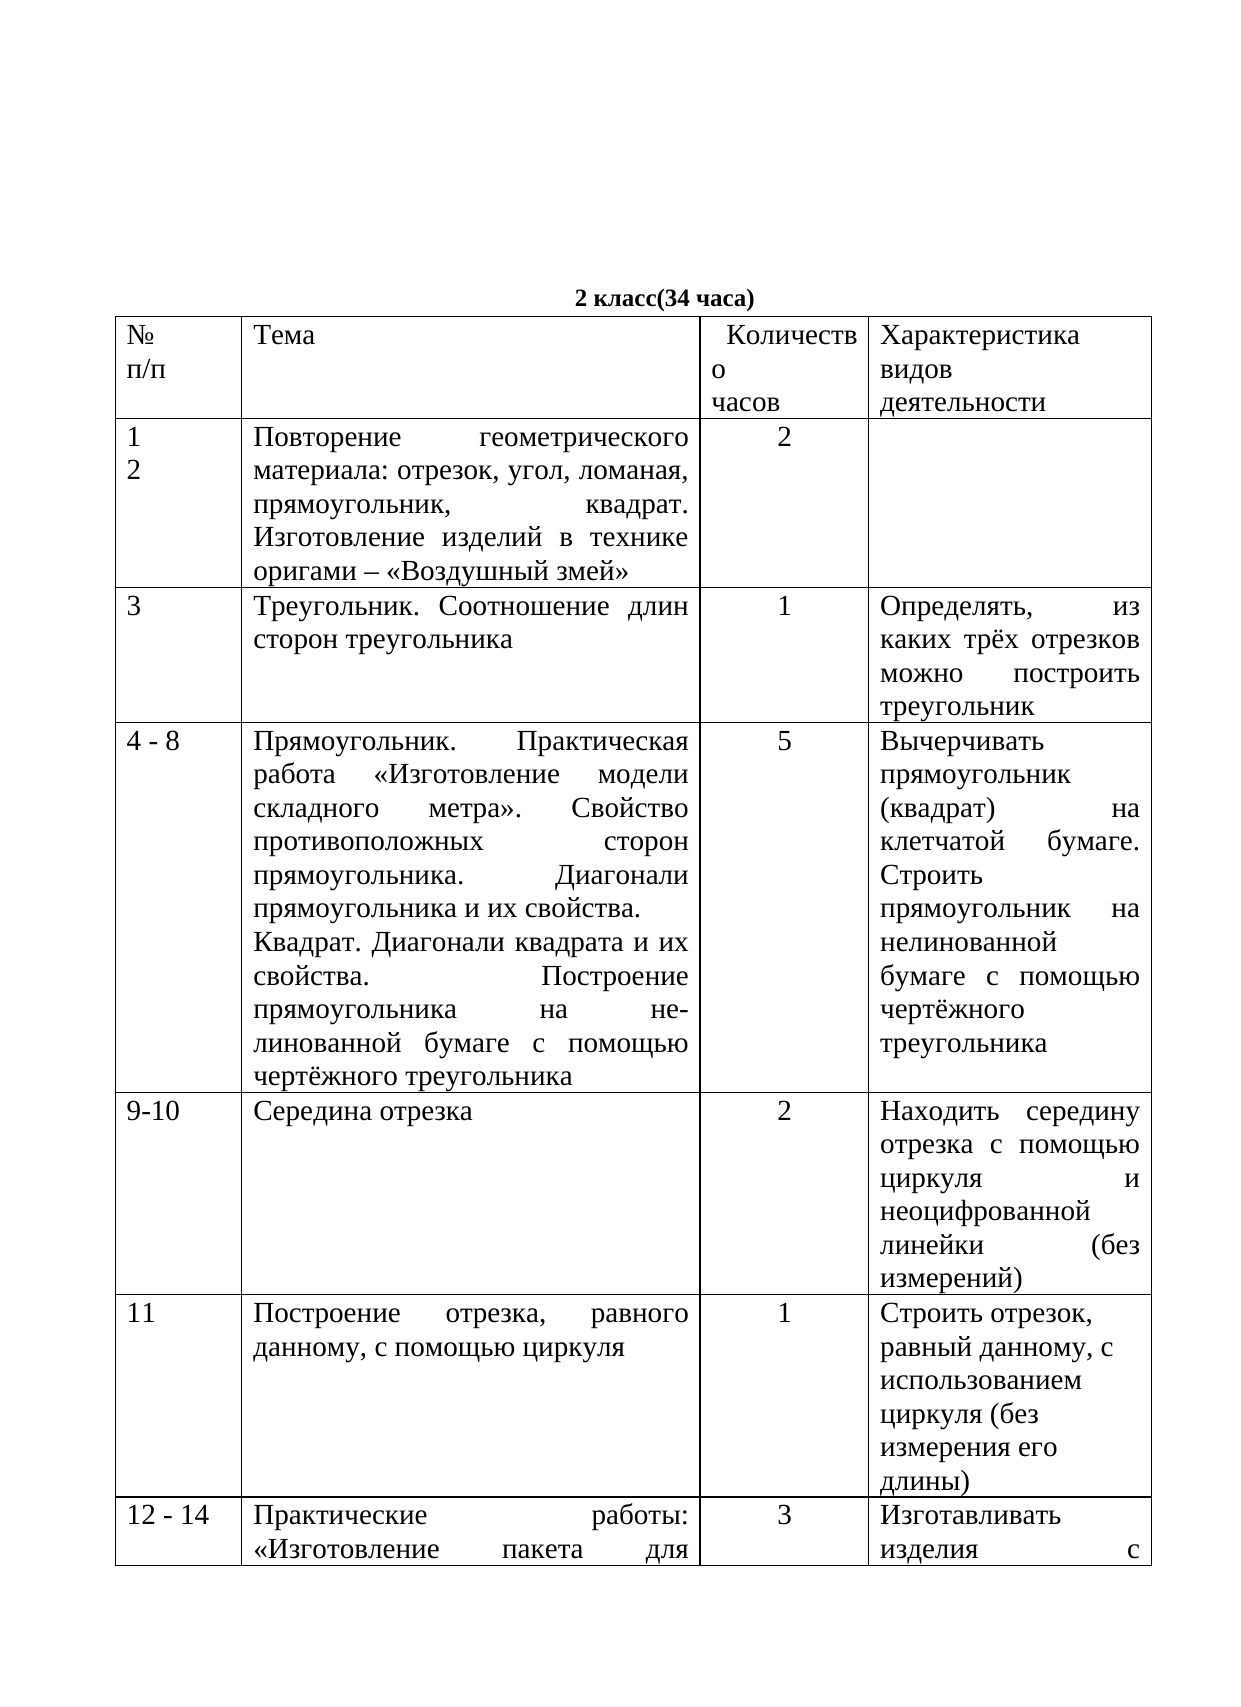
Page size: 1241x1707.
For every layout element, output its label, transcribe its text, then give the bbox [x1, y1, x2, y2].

table_cell Определять, из каких трёх отрезков можно построить треугольник [869, 588, 1151, 722]
table_cell 3 [701, 1498, 868, 1564]
table_cell 4 - 8 [116, 723, 241, 1092]
table_cell Повторение геометрического материала: отрезок, угол, ломаная, прямоугольник, квадрат. Изготовление изделий в технике оригами – «Воздушный змей» [242, 419, 699, 587]
table_cell 1 [701, 1295, 868, 1496]
table_header Характеристика видов деятельности [869, 317, 1151, 418]
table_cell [869, 1498, 1151, 1564]
table_cell Построение отрезка, равного данному, с помощью циркуля [242, 1295, 699, 1496]
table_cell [242, 1498, 699, 1564]
table_cell 1 [701, 588, 868, 722]
table_header № п/п [116, 317, 241, 418]
table_cell Вычерчивать прямоугольник (квадрат) на клетчатой бумаге. Строить прямоугольник на нелинованной бумаге с помощью чертёжного треугольника [869, 723, 1151, 1092]
table_cell Середина отрезка [242, 1093, 699, 1294]
table_header Тема [242, 317, 699, 418]
table_cell 9-10 [116, 1093, 241, 1294]
table_cell Прямоугольник. Практическая работа «Изготовление модели складного метра». Свойство противоположных сторон прямоугольника. Диагонали прямоугольника и их свойства. Квадрат. Диагонали квадрата и их свойства. Построение прямоугольника на не- линованной бумаге с помощью чертёжного треугольника [242, 723, 699, 1092]
table_cell 2 [701, 419, 868, 587]
table_cell Строить отрезок, равный данному, с использованием циркуля (без измерения его длины) [869, 1295, 1151, 1496]
table_cell 1 2 [116, 419, 241, 587]
table_cell 3 [116, 588, 241, 722]
table_cell 11 [116, 1295, 241, 1496]
table_cell Треугольник. Соотношение длин сторон треугольника [242, 588, 699, 722]
table_cell Находить середину отрезка с помощью циркуля и неоцифрованной линейки (без измерений) [869, 1093, 1151, 1294]
table_cell [869, 419, 1151, 587]
table_header Количество часов [701, 317, 868, 418]
table_cell 12 - 14 [116, 1498, 241, 1564]
text 2 класс(34 часа) [177, 283, 1152, 312]
table_cell 2 [701, 1093, 868, 1294]
table_cell 5 [701, 723, 868, 1092]
